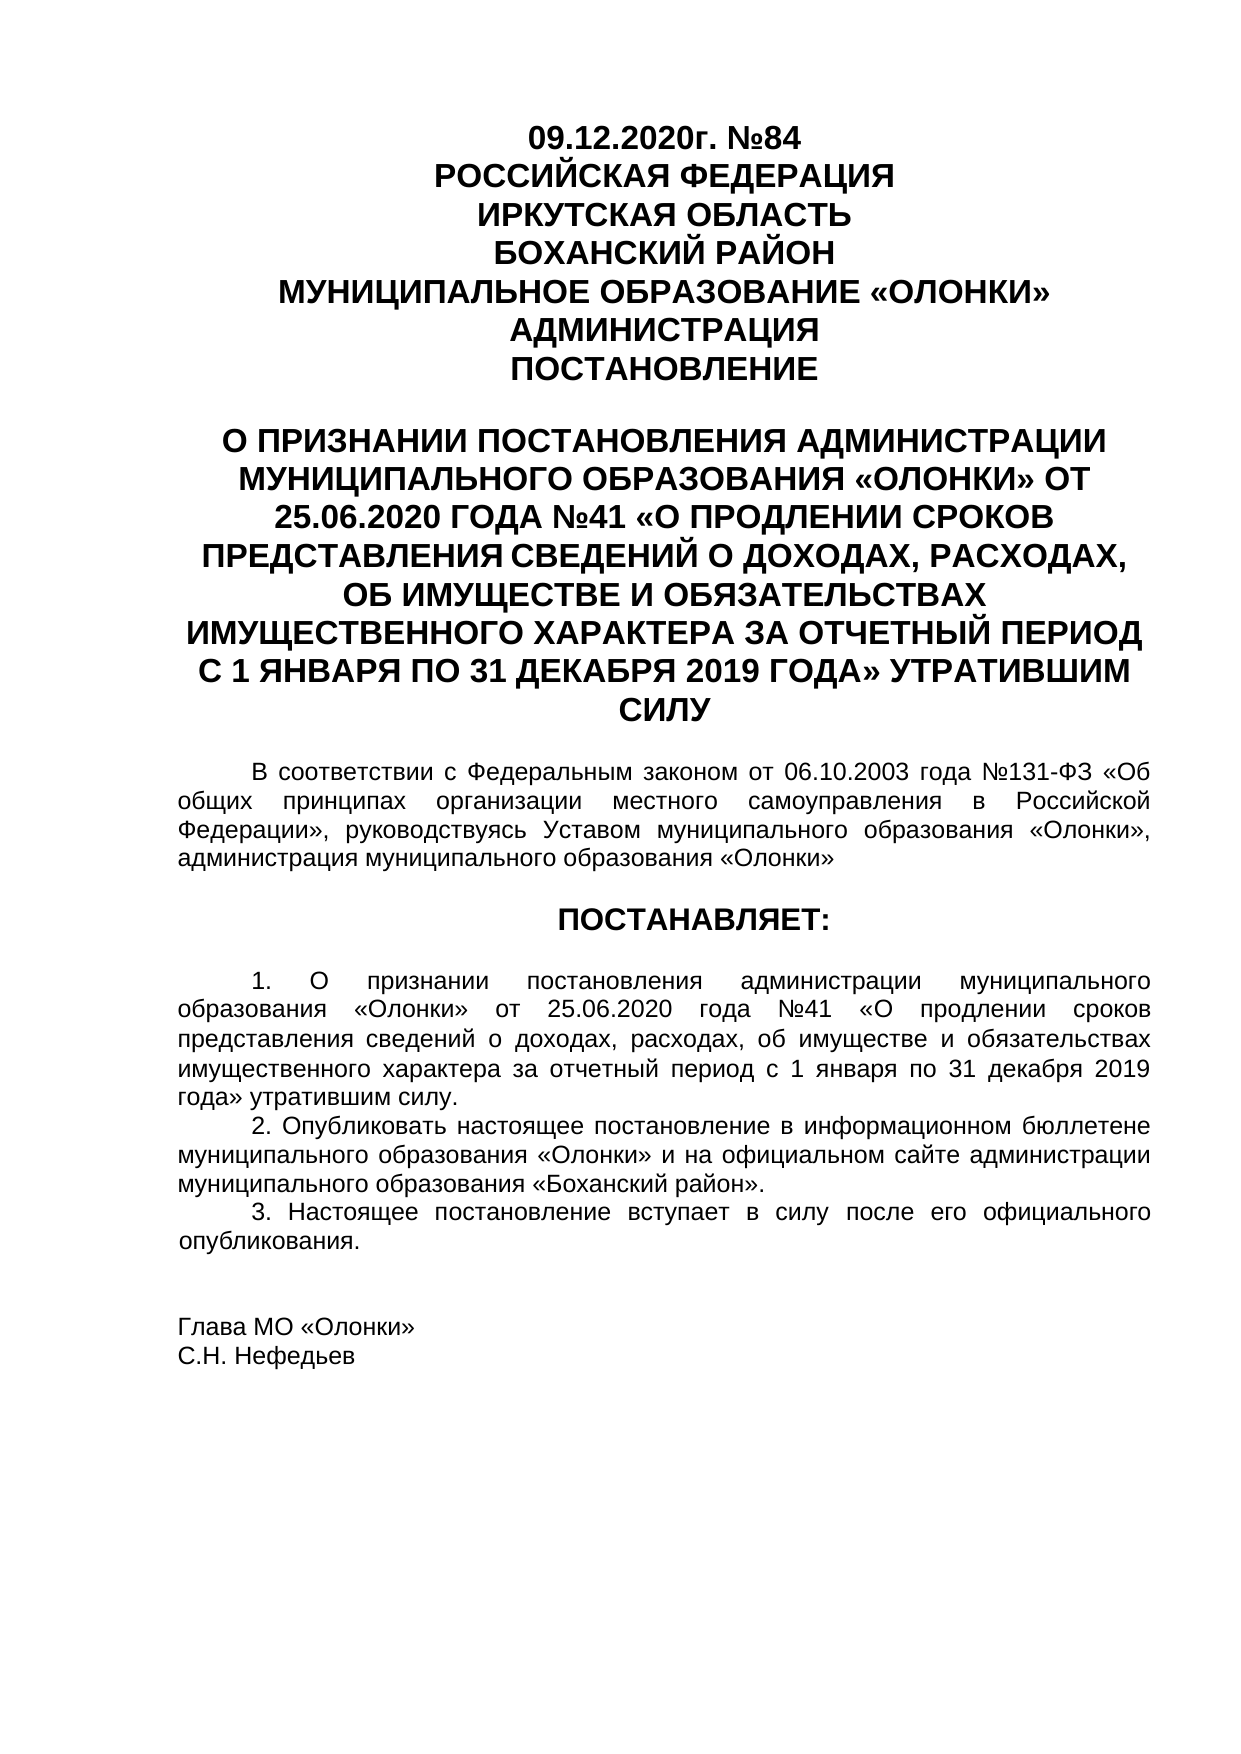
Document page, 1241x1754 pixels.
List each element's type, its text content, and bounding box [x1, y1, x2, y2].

text 2. Опубликовать настоящее постановление в информационном бюллетене муниципального образования «Олонки» и на официальном сайте администрации муниципального образования «Боханский район». [177, 1111, 1152, 1197]
text ПОСТАНОВЛЕНИЕ [177, 349, 1152, 387]
text 09.12.2020г. №84 [177, 118, 1152, 157]
text В соответствии с Федеральным законом от 06.10.2003 года №131-ФЗ «Об общих принципах организации местного самоуправления в Российской Федерации», руководствуясь Уставом муниципального образования «Олонки», администрация муниципального образования «Олонки» [177, 757, 1152, 872]
text ПОСТАНАВЛЯЕТ: [177, 901, 1152, 937]
text 1. О признании постановления администрации муниципального образования «Олонки» от 25.06.2020 года №41 «О продлении сроков представления сведений о доходах, расходах, об имуществе и обязательствах имущественного характера за отчетный период с 1 января по 31 декабря 2019 года» утратившим силу. [177, 966, 1152, 1111]
text ИРКУТСКАЯ ОБЛАСТЬ [177, 195, 1152, 233]
text 3. Настоящее постановление вступает в силу после его официального опубликования. [178, 1197, 1152, 1255]
text АДМИНИСТРАЦИЯ [177, 310, 1152, 349]
text БОХАНСКИЙ РАЙОН [177, 233, 1152, 272]
text С.Н. Нефедьев [177, 1341, 1152, 1370]
text МУНИЦИПАЛЬНОЕ ОБРАЗОВАНИЕ «ОЛОНКИ» [177, 272, 1152, 310]
text РОССИЙСКАЯ ФЕДЕРАЦИЯ [177, 157, 1152, 195]
text О ПРИЗНАНИИ ПОСТАНОВЛЕНИЯ АДМИНИСТРАЦИИ МУНИЦИПАЛЬНОГО ОБРАЗОВАНИЯ «ОЛОНКИ» ОТ 25.06.2020 ГОДА №41 «О ПРОДЛЕНИИ СРОКОВ ПРЕДСТАВЛЕНИЯ СВЕДЕНИЙ О ДОХОДАХ, РАСХОДАХ, ОБ ИМУЩЕСТВЕ И ОБЯЗАТЕЛЬСТВАХ ИМУЩЕСТВЕННОГО ХАРАКТЕРА ЗА ОТЧЕТНЫЙ ПЕРИОД С 1 ЯНВАРЯ ПО 31 ДЕКАБРЯ 2019 ГОДА» УТРАТИВШИМ СИЛУ [177, 421, 1152, 728]
text Глава МО «Олонки» [177, 1312, 1152, 1341]
